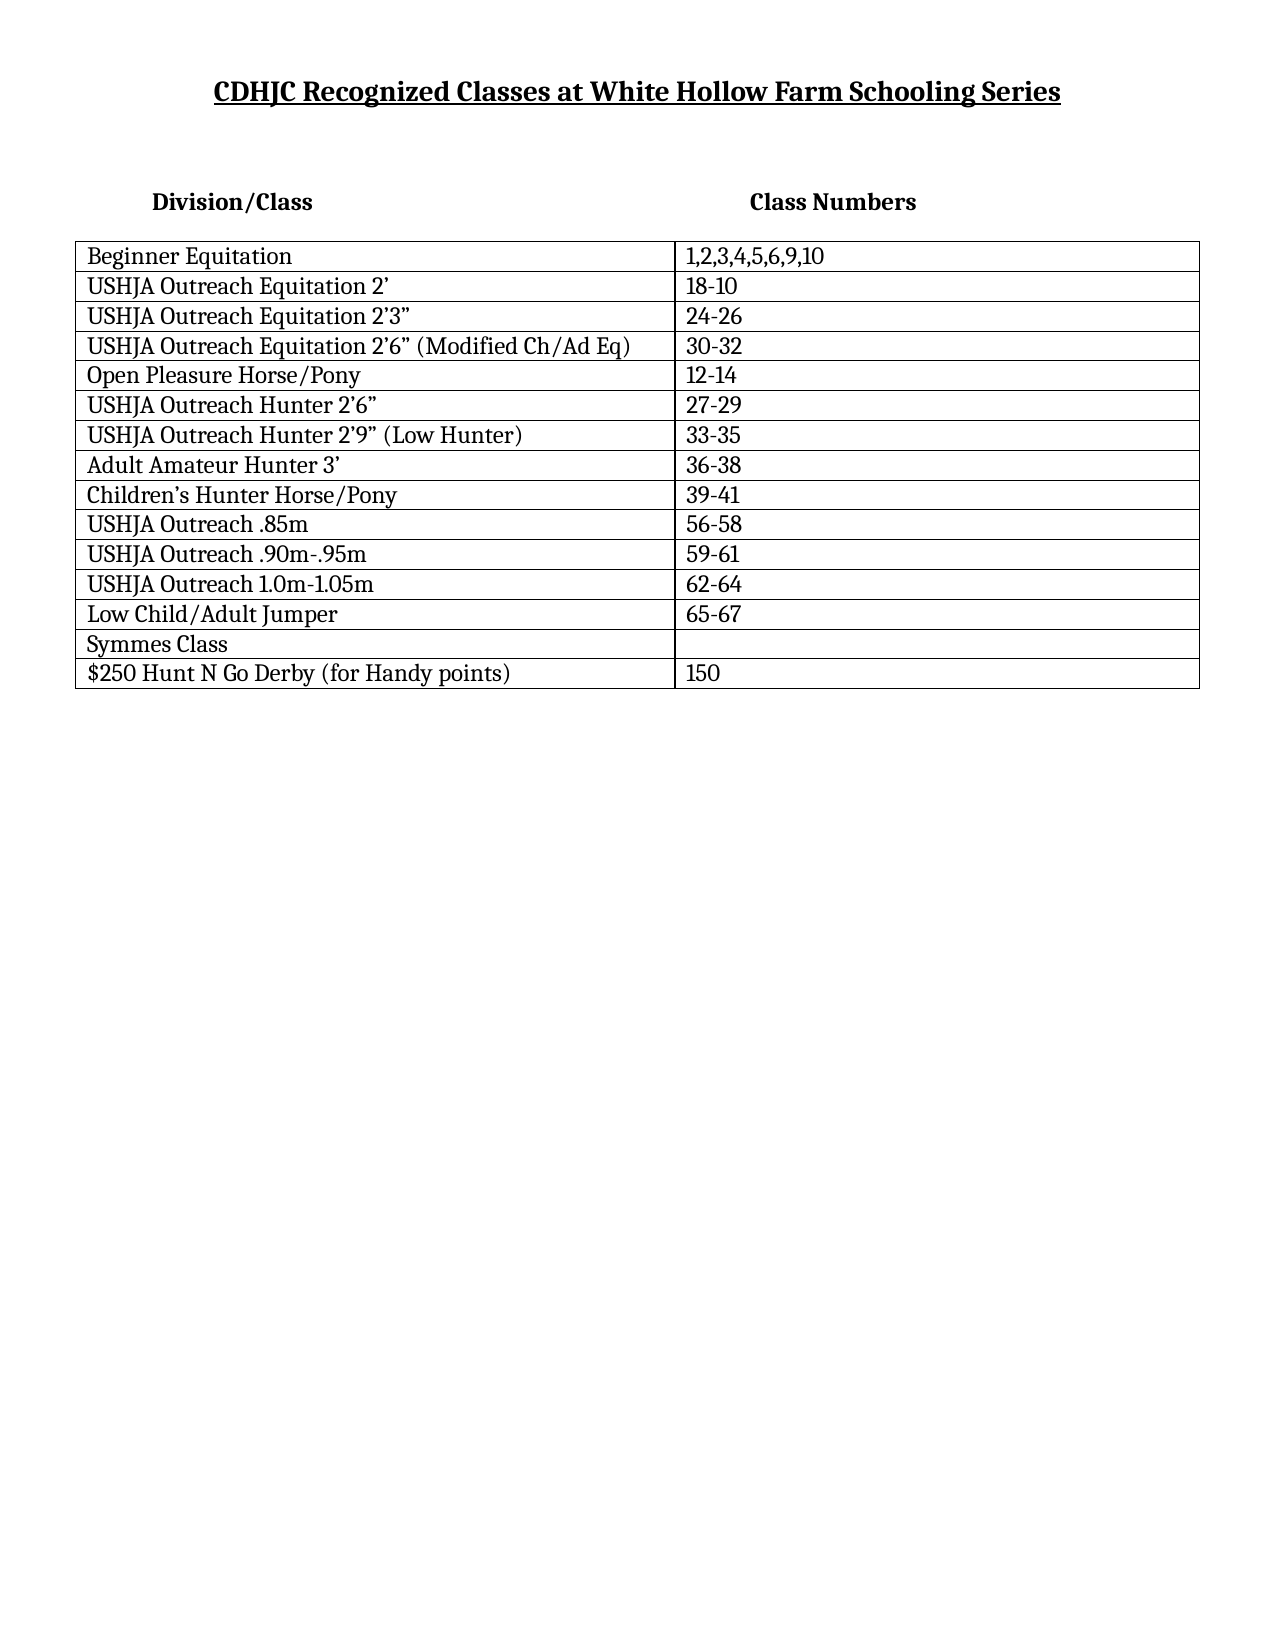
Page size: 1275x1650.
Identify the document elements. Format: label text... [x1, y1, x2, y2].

table_cell Children’s Hunter Horse/Pony [76, 481, 674, 509]
table_cell [676, 630, 1199, 658]
table_cell $250 Hunt N Go Derby (for Handy points) [76, 659, 674, 688]
table_cell 24-26 [676, 302, 1199, 331]
table_cell 12-14 [676, 361, 1199, 390]
text Division/Class Class Numbers [75, 187, 1200, 216]
table_cell 39-41 [676, 481, 1199, 509]
table_cell 30-32 [676, 332, 1199, 360]
table_cell USHJA Outreach Equitation 2’3” [76, 302, 674, 331]
table_cell Adult Amateur Hunter 3’ [76, 451, 674, 479]
table_cell 27-29 [676, 391, 1199, 420]
table_cell 33-35 [676, 421, 1199, 450]
table_cell USHJA Outreach Equitation 2’ [76, 272, 674, 301]
table_cell USHJA Outreach Hunter 2’6” [76, 391, 674, 420]
table_cell Symmes Class [76, 630, 674, 658]
table_cell 36-38 [676, 451, 1199, 479]
table_cell Low Child/Adult Jumper [76, 600, 674, 628]
table_cell 65-67 [676, 600, 1199, 628]
table_cell USHJA Outreach Hunter 2’9” (Low Hunter) [76, 421, 674, 450]
table_cell 62-64 [676, 570, 1199, 599]
table_cell Open Pleasure Horse/Pony [76, 361, 674, 390]
table_cell USHJA Outreach 1.0m-1.05m [76, 570, 674, 599]
table_cell USHJA Outreach .90m-.95m [76, 540, 674, 569]
table_header 1,2,3,4,5,6,9,10 [676, 242, 1199, 271]
table_cell USHJA Outreach .85m [76, 510, 674, 539]
table_cell 150 [676, 659, 1199, 688]
text CDHJC Recognized Classes at White Hollow Farm Schooling Series [75, 75, 1200, 108]
table_cell USHJA Outreach Equitation 2’6” (Modified Ch/Ad Eq) [76, 332, 674, 360]
table_header Beginner Equitation [76, 242, 674, 271]
table_cell 18-10 [676, 272, 1199, 301]
table_cell 56-58 [676, 510, 1199, 539]
table_cell 59-61 [676, 540, 1199, 569]
